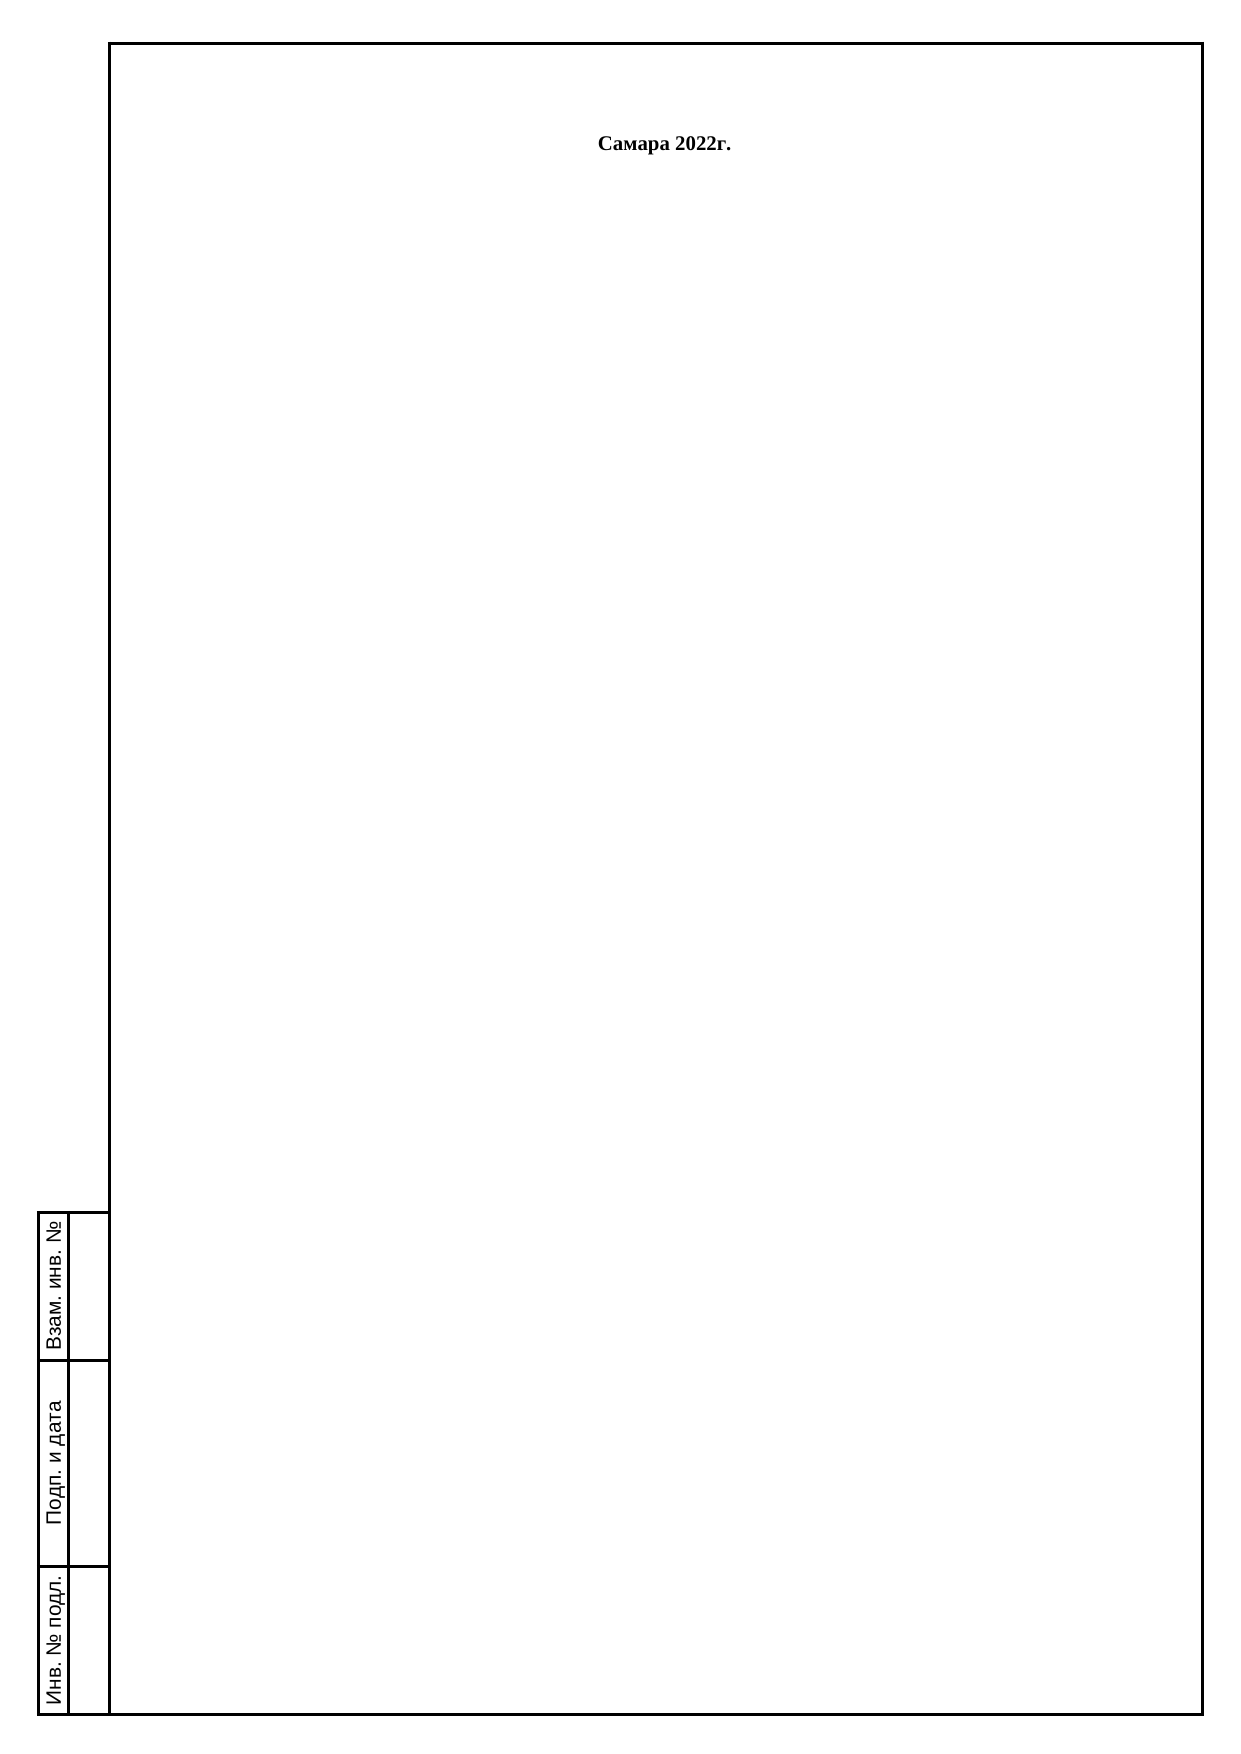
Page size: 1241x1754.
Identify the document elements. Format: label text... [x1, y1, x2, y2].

text Самара 2022г. [177, 131, 1152, 155]
